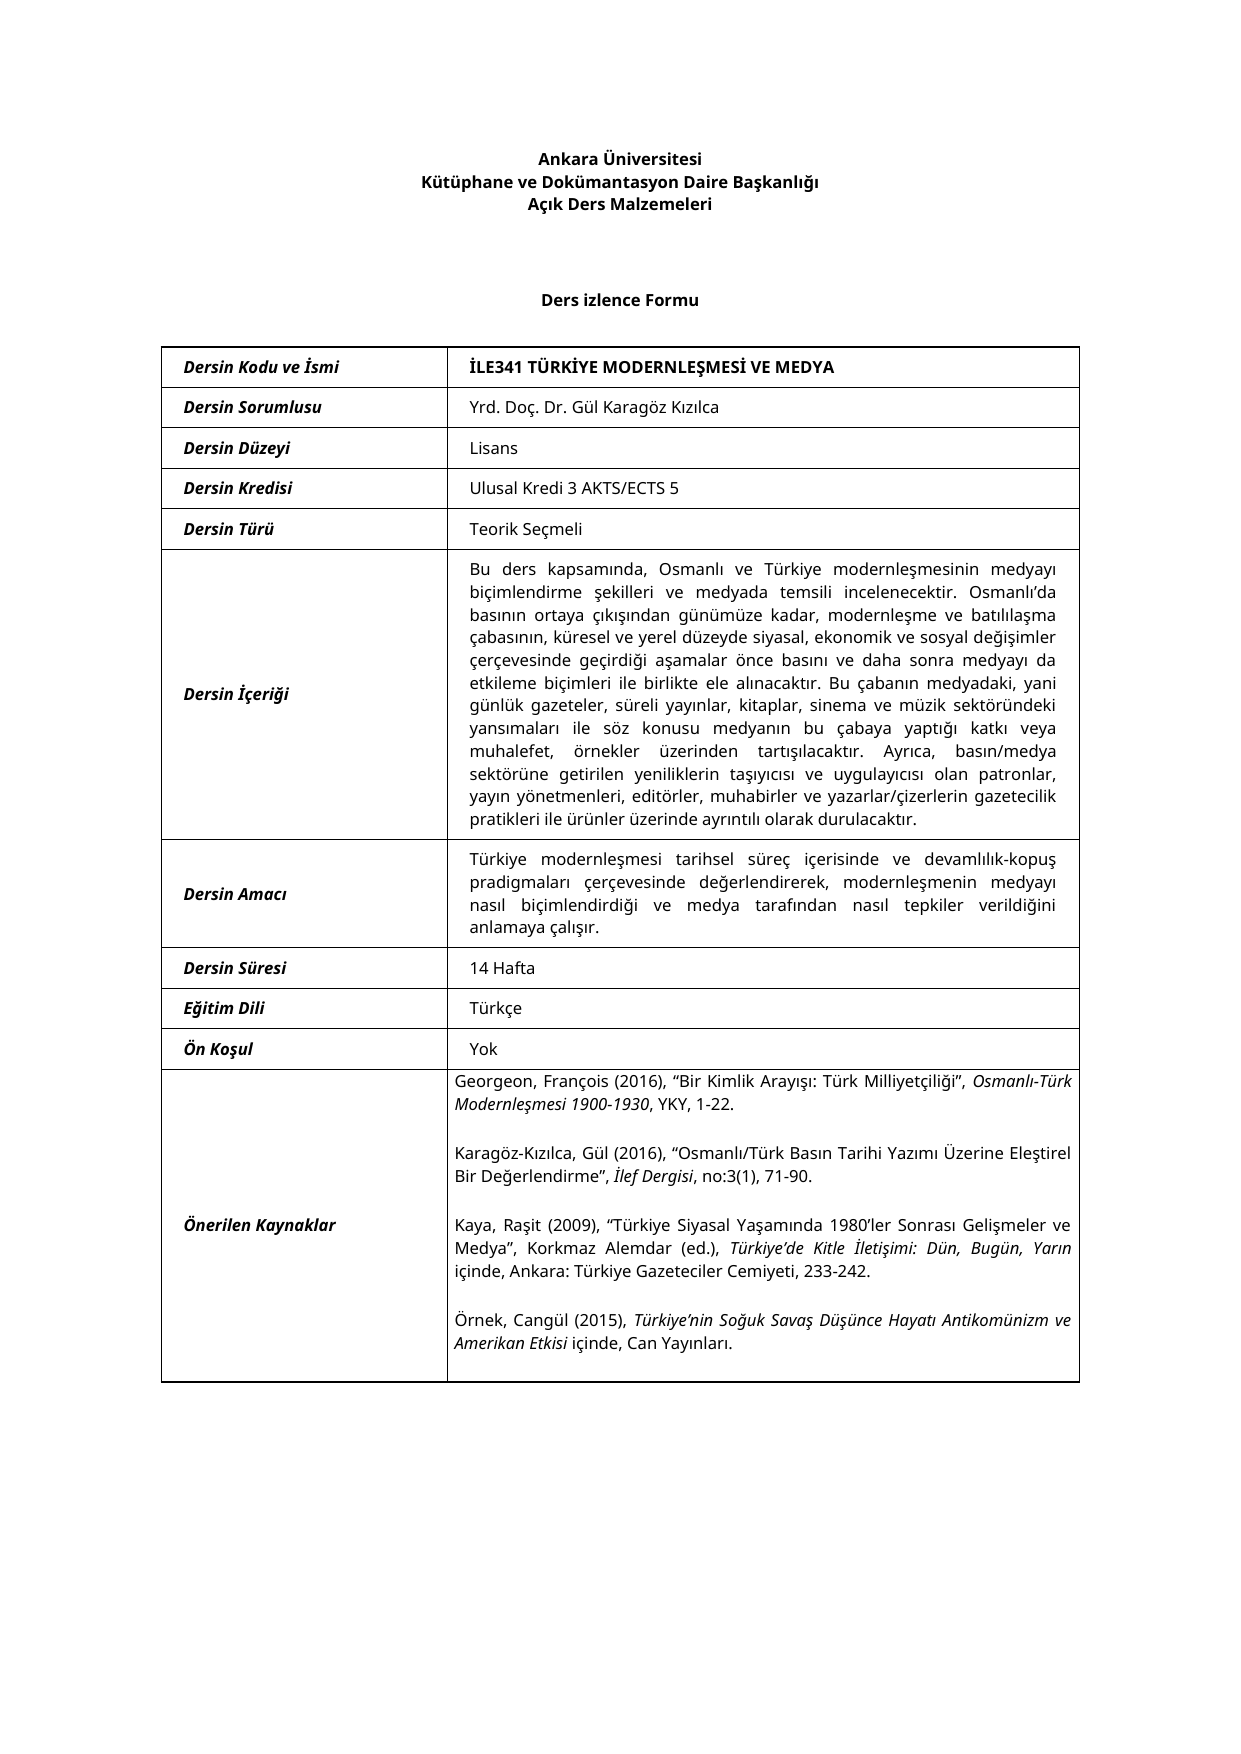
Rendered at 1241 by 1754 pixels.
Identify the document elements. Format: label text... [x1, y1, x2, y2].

table_cell Dersin Amacı [162, 840, 447, 947]
table_cell Dersin İçeriği [162, 550, 447, 839]
text Açık Ders Malzemeleri [148, 193, 1093, 216]
table_cell Yok [448, 1029, 1079, 1068]
table_cell Bu ders kapsamında, Osmanlı ve Türkiye modernleşmesinin medyayı biçimlendirme şekilleri ve medyada temsili incelenecektir. Osmanlı’da basının ortaya çıkışından günümüze kadar, modernleşme ve batılılaşma çabasının, küresel ve yerel düzeyde siyasal, ekonomik ve sosyal değişimler çerçevesinde geçirdiği aşamalar önce basını ve daha sonra medyayı da etkileme biçimleri ile birlikte ele alınacaktır. Bu çabanın medyadaki, yani günlük gazeteler, süreli yayınlar, kitaplar, sinema ve müzik sektöründeki yansımaları ile söz konusu medyanın bu çabaya yaptığı katkı veya muhalefet, örnekler üzerinden tartışılacaktır. Ayrıca, basın/medya sektörüne getirilen yeniliklerin taşıyıcısı ve uygulayıcısı olan patronlar, yayın yönetmenleri, editörler, muhabirler ve yazarlar/çizerlerin gazetecilik pratikleri ile ürünler üzerinde ayrıntılı olarak durulacaktır. [448, 550, 1079, 839]
table_cell Dersin Süresi [162, 948, 447, 988]
table_cell Dersin Türü [162, 509, 447, 548]
table_cell Dersin Sorumlusu [162, 388, 447, 427]
table_header Dersin Kodu ve İsmi [162, 348, 447, 387]
text Ankara Üniversitesi Kütüphane ve Dokümantasyon Daire Başkanlığı [148, 148, 1093, 193]
table_cell Yrd. Doç. Dr. Gül Karagöz Kızılca [448, 388, 1079, 427]
table_cell Georgeon, François (2016), “Bir Kimlik Arayışı: Türk Milliyetçiliği”, Osmanlı-Türk Modernleşmesi 1900-1930, YKY, 1-22. Karagöz-Kızılca, Gül (2016), “Osmanlı/Türk Basın Tarihi Yazımı Üzerine Eleştirel Bir Değerlendirme”, İlef Dergisi, no:3(1), 71-90. Kaya, Raşit (2009), “Türkiye Siyasal Yaşamında 1980’ler Sonrası Gelişmeler ve Medya”, Korkmaz Alemdar (ed.), Türkiye’de Kitle İletişimi: Dün, Bugün, Yarın içinde, Ankara: Türkiye Gazeteciler Cemiyeti, 233-242. Örnek, Cangül (2015), Türkiye’nin Soğuk Savaş Düşünce Hayatı Antikomünizm ve Amerikan Etkisi içinde, Can Yayınları. [448, 1070, 1079, 1381]
table_cell Dersin Düzeyi [162, 428, 447, 468]
table_header İLE341 TÜRKİYE MODERNLEŞMESİ VE MEDYA [448, 348, 1079, 387]
table_cell Önerilen Kaynaklar [162, 1070, 447, 1381]
table_cell Eğitim Dili [162, 989, 447, 1028]
table_cell Ön Koşul [162, 1029, 447, 1068]
table_cell Dersin Kredisi [162, 469, 447, 508]
text Ders izlence Formu [148, 288, 1093, 311]
table_cell 14 Hafta [448, 948, 1079, 988]
table_cell Lisans [448, 428, 1079, 468]
table_cell Teorik Seçmeli [448, 509, 1079, 548]
table_cell Ulusal Kredi 3 AKTS/ECTS 5 [448, 469, 1079, 508]
table_cell Türkiye modernleşmesi tarihsel süreç içerisinde ve devamlılık-kopuş pradigmaları çerçevesinde değerlendirerek, modernleşmenin medyayı nasıl biçimlendirdiği ve medya tarafından nasıl tepkiler verildiğini anlamaya çalışır. [448, 840, 1079, 947]
table_cell Türkçe [448, 989, 1079, 1028]
